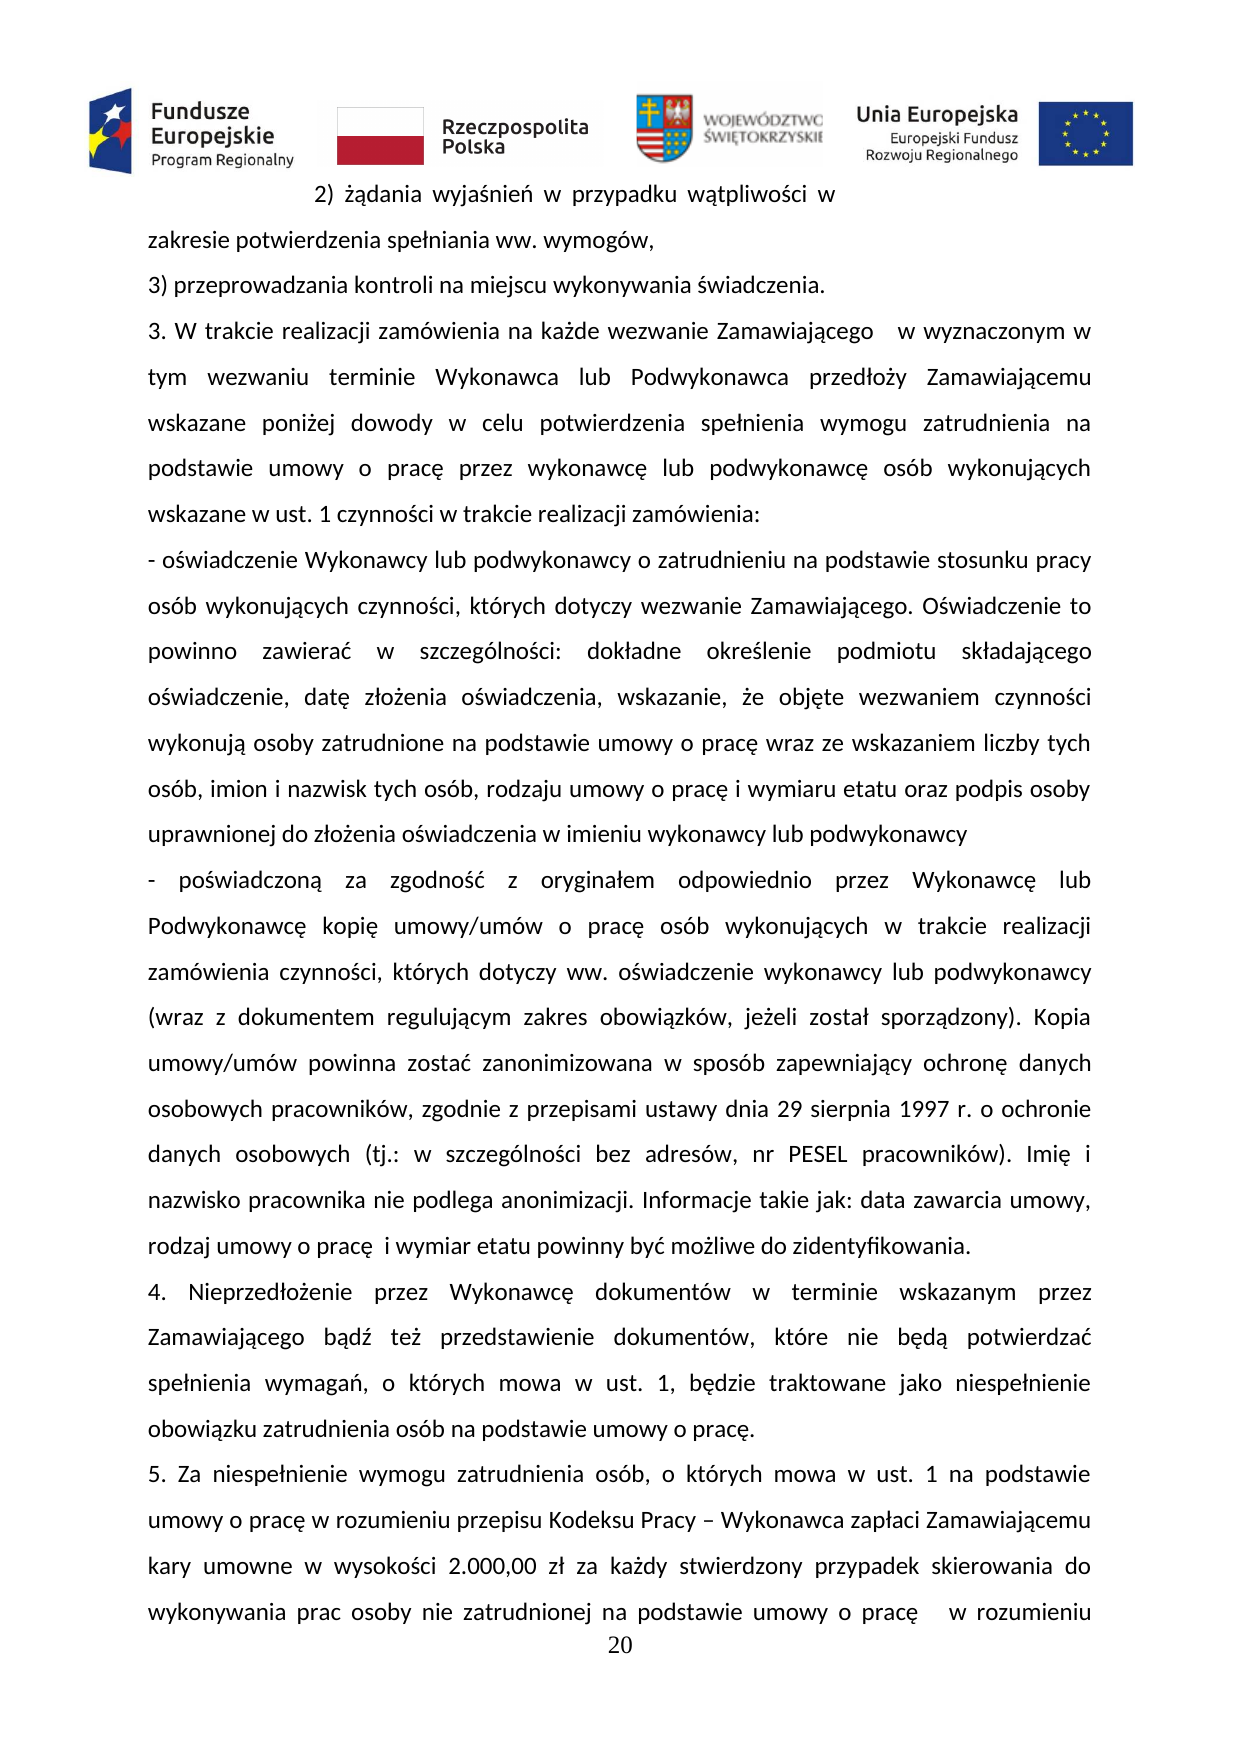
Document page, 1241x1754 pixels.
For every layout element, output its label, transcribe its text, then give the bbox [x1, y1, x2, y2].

text - oświadczenie Wykonawcy lub podwykonawcy o zatrudnieniu na podstawie stosunku pracy osób wykonujących czynności, których dotyczy wezwanie Zamawiającego. Oświadczenie to powinno zawierać w szczególności: dokładne określenie podmiotu składającego oświadczenie, datę złożenia oświadczenia, wskazanie, że objęte wezwaniem czynności wykonują osoby zatrudnione na podstawie umowy o pracę wraz ze wskazaniem liczby tych osób, imion i nazwisk tych osób, rodzaju umowy o pracę i wymiaru etatu oraz podpis osoby uprawnionej do złożenia oświadczenia w imieniu wykonawcy lub podwykonawcy [148, 544, 1093, 849]
picture [635, 81, 822, 167]
picture [82, 81, 295, 179]
text 3) przeprowadzania kontroli na miejscu wykonywania świadczenia. [148, 270, 1093, 300]
text 2) żądania wyjaśnień w przypadku wątpliwości w zakresie potwierdzenia spełniania ww. wymogów, [148, 132, 1093, 254]
picture [853, 81, 1135, 179]
text - poświadczoną za zgodność z oryginałem odpowiednio przez Wykonawcę lub Podwykonawcę kopię umowy/umów o pracę osób wykonujących w trakcie realizacji zamówienia czynności, których dotyczy ww. oświadczenie wykonawcy lub podwykonawcy (wraz z dokumentem regulującym zakres obowiązków, jeżeli został sporządzony). Kopia umowy/umów powinna zostać zanonimizowana w sposób zapewniający ochronę danych osobowych pracowników, zgodnie z przepisami ustawy dnia 29 sierpnia 1997 r. o ochronie danych osobowych (tj.: w szczególności bez adresów, nr PESEL pracowników). Imię i nazwisko pracownika nie podlega anonimizacji. Informacje takie jak: data zawarcia umowy, rodzaj umowy o pracę i wymiar etatu powinny być możliwe do zidentyfikowania. [148, 864, 1093, 1261]
text 3. W trakcie realizacji zamówienia na każde wezwanie Zamawiającego w wyznaczonym w tym wezwaniu terminie Wykonawca lub Podwykonawca przedłoży Zamawiającemu wskazane poniżej dowody w celu potwierdzenia spełnienia wymogu zatrudnienia na podstawie umowy o pracę przez wykonawcę lub podwykonawcę osób wykonujących wskazane w ust. 1 czynności w trakcie realizacji zamówienia: [148, 315, 1093, 529]
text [148, 1459, 1093, 1626]
text 4. Nieprzedłożenie przez Wykonawcę dokumentów w terminie wskazanym przez Zamawiającego bądź też przedstawienie dokumentów, które nie będą potwierdzać spełnienia wymagań, o których mowa w ust. 1, będzie traktowane jako niespełnienie obowiązku zatrudnienia osób na podstawie umowy o pracę. [148, 1276, 1093, 1443]
